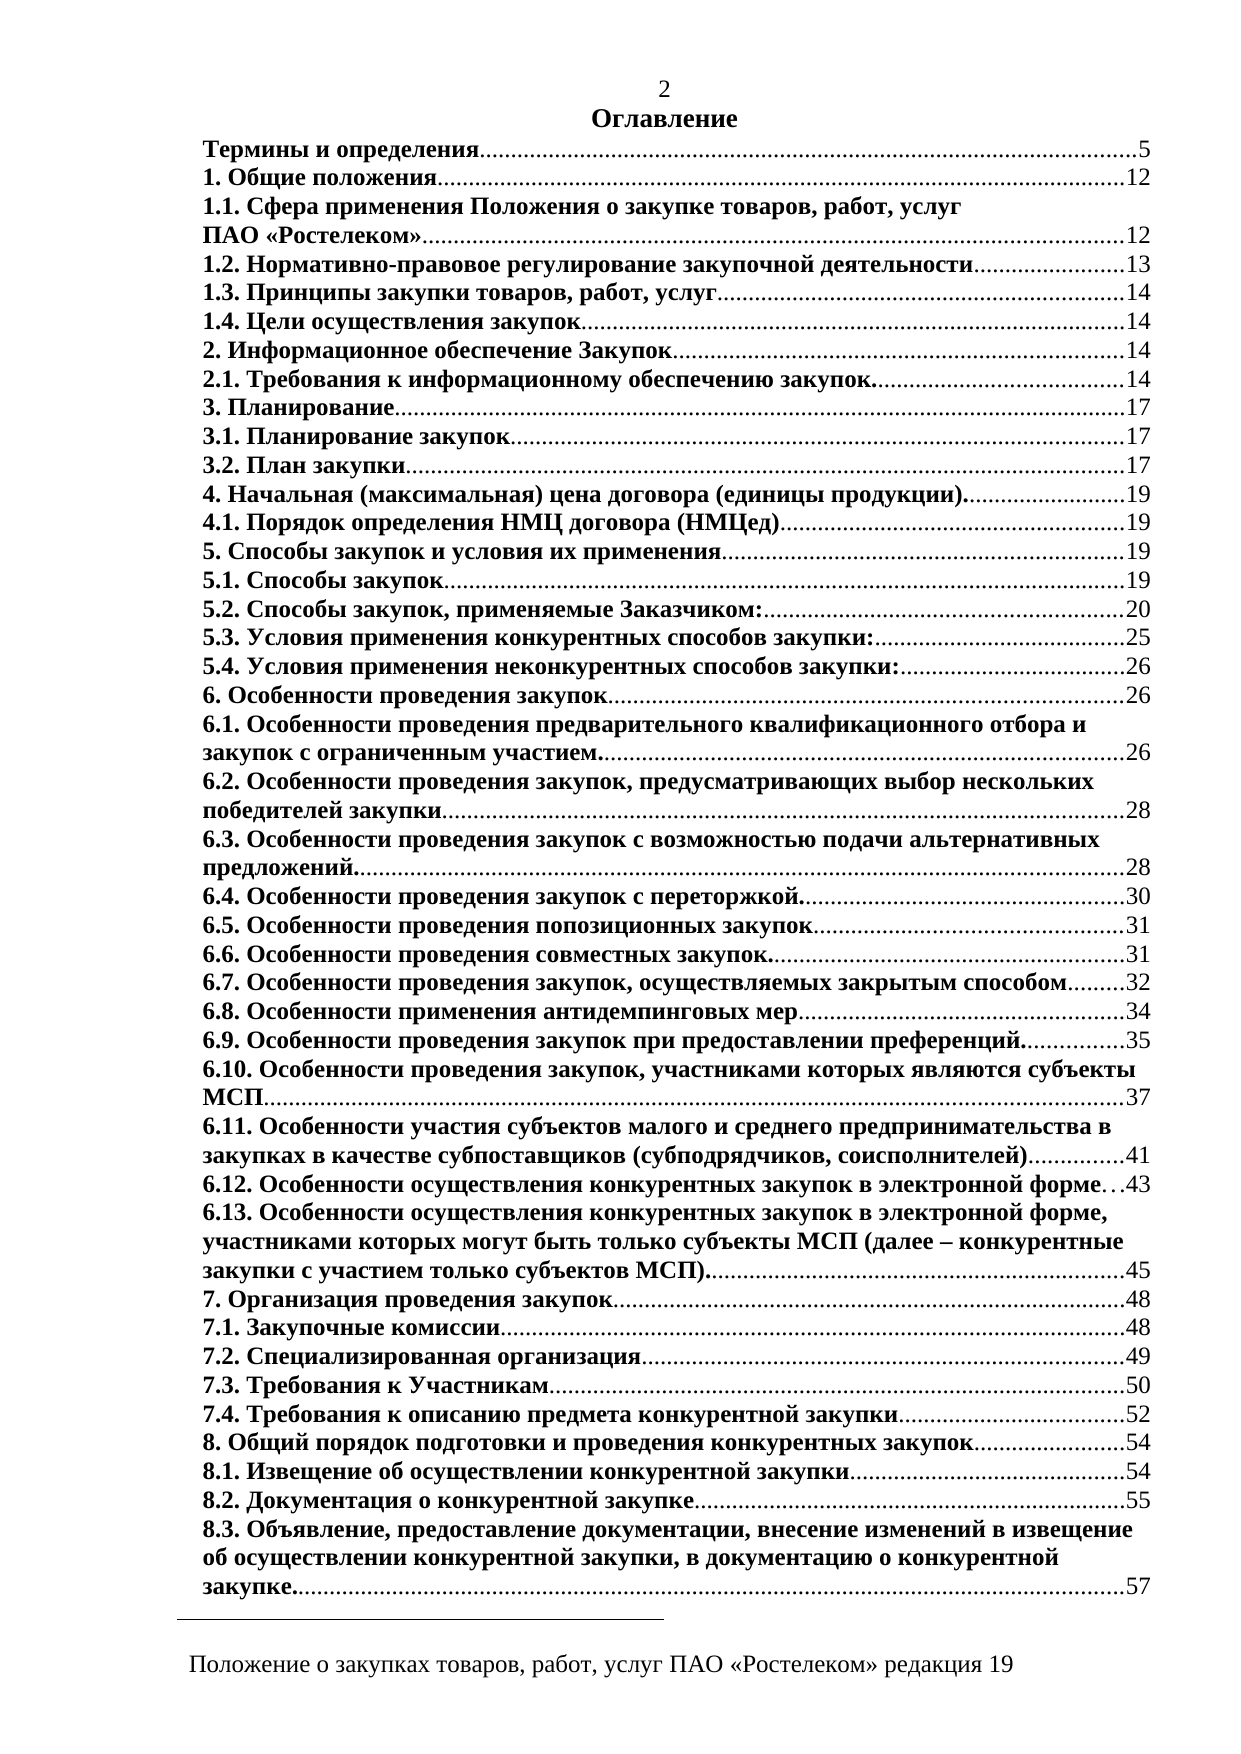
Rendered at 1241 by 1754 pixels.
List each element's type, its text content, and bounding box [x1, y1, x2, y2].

text 7.4. Требования к описанию предмета конкурентной закупки 52 [202, 1399, 1152, 1427]
text 4.1. Порядок определения НМЦ договора (НМЦед) 19 [202, 507, 1152, 536]
text 1. Общие положения 12 [202, 162, 1152, 191]
text 2. Информационное обеспечение Закупок 14 [202, 335, 1152, 364]
text 3.1. Планирование закупок 17 [202, 421, 1152, 450]
text Оглавление [177, 103, 1152, 134]
text 6.8. Особенности применения антидемпинговых мер 34 [202, 996, 1152, 1025]
text 5.2. Способы закупок, применяемые Заказчиком: 20 [202, 594, 1152, 622]
text 6.12. Особенности осуществления конкурентных закупок в электронной форме 43 [202, 1169, 1152, 1197]
text 8.1. Извещение об осуществлении конкурентной закупки 54 [202, 1456, 1152, 1485]
text 1.1. Сфера применения Положения о закупке товаров, работ, услуг ПАО «Ростелеком» 12 [202, 191, 1152, 249]
text 7. Организация проведения закупок 48 [202, 1284, 1152, 1312]
text 4. Начальная (максимальная) цена договора (единицы продукции). 19 [202, 479, 1152, 507]
text 6.10. Особенности проведения закупок, участниками которых являются субъекты МСП 37 [202, 1054, 1152, 1111]
text 7.3. Требования к Участникам 50 [202, 1370, 1152, 1399]
text 8.3. Объявление, предоставление документации, внесение изменений в извещение об осуществлении конкурентной закупки, в документацию о конкурентной закупке. 57 [202, 1514, 1152, 1600]
text 8. Общий порядок подготовки и проведения конкурентных закупок 54 [202, 1427, 1152, 1456]
text 6.7. Особенности проведения закупок, осуществляемых закрытым способом 32 [202, 967, 1152, 996]
text 5. Способы закупок и условия их применения 19 [202, 536, 1152, 565]
text 7.2. Специализированная организация 49 [202, 1341, 1152, 1370]
text 3. Планирование 17 [202, 392, 1152, 421]
text 6.13. Особенности осуществления конкурентных закупок в электронной форме, участниками которых могут быть только субъекты МСП (далее – конкурентные закупки с участием только субъектов МСП). 45 [202, 1197, 1152, 1284]
text 2.1. Требования к информационному обеспечению закупок. 14 [202, 364, 1152, 392]
text 6.5. Особенности проведения попозиционных закупок 31 [202, 910, 1152, 939]
text 6. Особенности проведения закупок 26 [202, 680, 1152, 709]
text 6.6. Особенности проведения совместных закупок. 31 [202, 939, 1152, 967]
text 1.4. Цели осуществления закупок 14 [202, 306, 1152, 335]
text 5.3. Условия применения конкурентных способов закупки: 25 [202, 622, 1152, 651]
text 1.3. Принципы закупки товаров, работ, услуг 14 [202, 277, 1152, 306]
text 6.4. Особенности проведения закупок с переторжкой. 30 [202, 881, 1152, 910]
text 6.9. Особенности проведения закупок при предоставлении преференций. 35 [202, 1025, 1152, 1054]
text 6.3. Особенности проведения закупок с возможностью подачи альтернативных предложений. 28 [202, 824, 1152, 881]
text 5.1. Способы закупок 19 [202, 565, 1152, 594]
text 6.1. Особенности проведения предварительного квалификационного отбора и закупок с ограниченным участием. 26 [202, 709, 1152, 766]
text 3.2. План закупки 17 [202, 450, 1152, 479]
text Термины и определения 5 [202, 134, 1152, 162]
text 1.2. Нормативно-правовое регулирование закупочной деятельности 13 [202, 249, 1152, 277]
text 8.2. Документация о конкурентной закупке 55 [202, 1485, 1152, 1514]
text 6.11. Особенности участия субъектов малого и среднего предпринимательства в закупках в качестве субпоставщиков (субподрядчиков, соисполнителей) 41 [202, 1111, 1152, 1169]
text 7.1. Закупочные комиссии 48 [202, 1312, 1152, 1341]
text 5.4. Условия применения неконкурентных способов закупки: 26 [202, 651, 1152, 680]
text 6.2. Особенности проведения закупок, предусматривающих выбор нескольких победителей закупки 28 [202, 766, 1152, 824]
